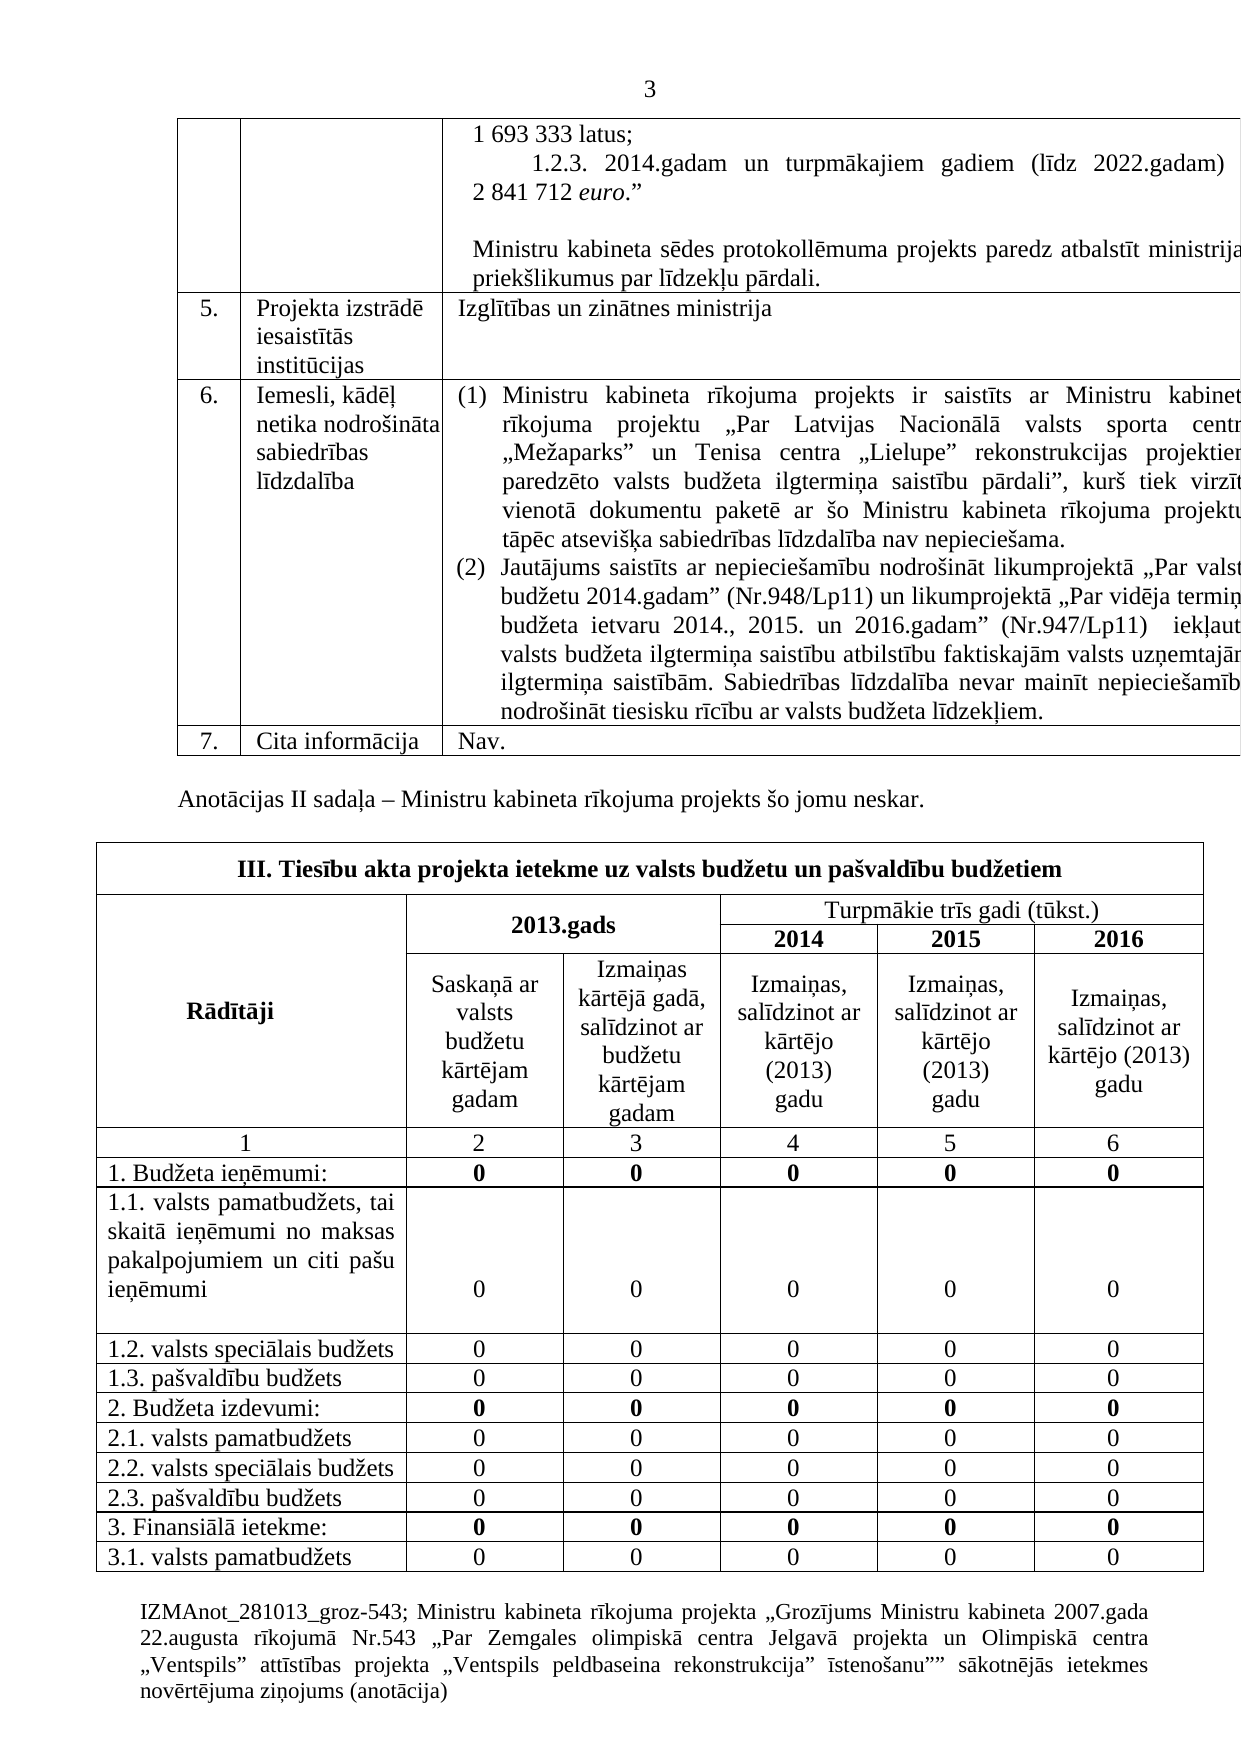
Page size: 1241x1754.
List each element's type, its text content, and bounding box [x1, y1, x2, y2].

table_cell 0 [721, 1334, 877, 1362]
table_cell Izmaiņas kārtējā gadā, salīdzinot ar budžetu kārtējam gadam [564, 954, 720, 1127]
table_cell 5 [878, 1128, 1034, 1157]
table_cell 0 [878, 1158, 1034, 1186]
table_cell 0 [721, 1188, 877, 1333]
table_cell 0 [564, 1513, 720, 1541]
table_cell 0 [564, 1423, 720, 1452]
table_cell 5. [178, 293, 240, 379]
table_cell 0 [878, 1393, 1034, 1422]
table_cell 0 [721, 1393, 877, 1422]
table_cell 3. Finansiālā ietekme: [97, 1513, 406, 1541]
table_cell 0 [878, 1453, 1034, 1482]
table_cell 0 [407, 1483, 563, 1511]
table_cell 0 [1035, 1542, 1203, 1571]
table_cell Izmaiņas, salīdzinot ar kārtējo (2013) gadu [1035, 954, 1203, 1127]
table_cell 7. [178, 726, 240, 755]
table_cell 1 [97, 1128, 406, 1157]
table_cell 0 [564, 1453, 720, 1482]
table_cell 2.1. valsts pamatbudžets [97, 1423, 406, 1452]
table_cell 0 [878, 1334, 1034, 1362]
table_cell 4 [721, 1128, 877, 1157]
table_cell 0 [407, 1158, 563, 1186]
table_cell Izmaiņas, salīdzinot ar kārtējo (2013) gadu [721, 954, 877, 1127]
table_cell Izmaiņas, salīdzinot ar kārtējo (2013) gadu [878, 954, 1034, 1127]
table_cell 0 [878, 1513, 1034, 1541]
table_cell 0 [564, 1158, 720, 1186]
table_cell 2014 [721, 925, 877, 953]
table_cell 0 [1035, 1393, 1203, 1422]
table_cell 0 [878, 1364, 1034, 1392]
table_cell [241, 119, 442, 292]
table_cell 0 [407, 1364, 563, 1392]
table_cell 2013.gads [407, 895, 720, 953]
table_cell 1.2. valsts speciālais budžets [97, 1334, 406, 1362]
table_cell 0 [564, 1483, 720, 1511]
table_cell Nav. [443, 726, 1240, 755]
table_cell Saskaņā ar valsts budžetu kārtējam gadam [407, 954, 563, 1127]
table_cell 0 [721, 1542, 877, 1571]
table_cell 6 [1035, 1128, 1203, 1157]
table_cell 2016 [1035, 925, 1203, 953]
table_cell Izglītības un zinātnes ministrija [443, 293, 1240, 379]
table_cell 3.1. valsts pamatbudžets [97, 1542, 406, 1571]
table_cell 0 [564, 1393, 720, 1422]
table_cell 0 [721, 1158, 877, 1186]
table_header III. Tiesību akta projekta ietekme uz valsts budžetu un pašvaldību budžetiem [97, 843, 1203, 894]
table_cell 1. Budžeta ieņēmumi: [97, 1158, 406, 1186]
table_cell 0 [1035, 1513, 1203, 1541]
table_cell 1.1. valsts pamatbudžets, tai skaitā ieņēmumi no maksas pakalpojumiem un citi pašu ieņēmumi [97, 1188, 406, 1333]
table_cell 2. Budžeta izdevumi: [97, 1393, 406, 1422]
table_cell 0 [407, 1334, 563, 1362]
table_cell 2015 [878, 925, 1034, 953]
table_cell 0 [878, 1483, 1034, 1511]
table_cell 0 [1035, 1334, 1203, 1362]
table_cell 0 [564, 1542, 720, 1571]
table_cell 0 [564, 1334, 720, 1362]
table_cell 0 [721, 1453, 877, 1482]
table_cell 0 [878, 1423, 1034, 1452]
table_cell 0 [1035, 1423, 1203, 1452]
table_cell 2.3. pašvaldību budžets [97, 1483, 406, 1511]
table_cell 0 [1035, 1364, 1203, 1392]
table_cell Rādītāji [97, 895, 406, 1127]
table_cell Ministru kabineta rīkojuma projekts ir saistīts ar Ministru kabineta rīkojuma projektu „Par Latvijas Nacionālā valsts sporta centra „Mežaparks” un Tenisa centra „Lielupe” rekonstrukcijas projektiem paredzēto valsts budžeta ilgtermiņa saistību pārdali”, kurš tiek virzīts vienotā dokumentu paketē ar šo Ministru kabineta rīkojuma projektu, tāpēc atsevišķa sabiedrības līdzdalība nav nepieciešama. Jautājums saistīts ar nepieciešamību nodrošināt likumprojektā „Par valsts budžetu 2014.gadam” (Nr.948/Lp11) un likumprojektā „Par vidēja termiņa budžeta ietvaru 2014., 2015. un 2016.gadam” (Nr.947/Lp11) iekļauto valsts budžeta ilgtermiņa saistību atbilstību faktiskajām valsts uzņemtajām ilgtermiņa saistībām. Sabiedrības līdzdalība nevar mainīt nepieciešamību nodrošināt tiesisku rīcību ar valsts budžeta līdzekļiem. [443, 380, 1240, 725]
table_cell 4. [178, 119, 240, 292]
table_cell Iemesli, kādēļ netika nodrošināta sabiedrības līdzdalība [241, 380, 442, 725]
table_cell 0 [564, 1188, 720, 1333]
table_cell 0 [407, 1393, 563, 1422]
table_cell 0 [721, 1423, 877, 1452]
table_cell 0 [878, 1188, 1034, 1333]
table_cell Turpmākie trīs gadi (tūkst.) [721, 895, 1203, 923]
table_cell 2 [407, 1128, 563, 1157]
table_cell Cita informācija [241, 726, 442, 755]
table_cell Projekta izstrādē iesaistītās institūcijas [241, 293, 442, 379]
table_cell 3 [564, 1128, 720, 1157]
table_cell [443, 119, 1240, 292]
table_cell 0 [1035, 1483, 1203, 1511]
table_cell 0 [407, 1453, 563, 1482]
table_cell 2.2. valsts speciālais budžets [97, 1453, 406, 1482]
table_cell 0 [564, 1364, 720, 1392]
text Anotācijas II sadaļa – Ministru kabineta rīkojuma projekts šo jomu neskar. [177, 784, 1122, 813]
table_cell 1.3. pašvaldību budžets [97, 1364, 406, 1392]
table_cell 0 [721, 1483, 877, 1511]
table_cell 0 [1035, 1188, 1203, 1333]
table_cell 6. [178, 380, 240, 725]
table_cell 0 [407, 1188, 563, 1333]
table_cell 0 [1035, 1453, 1203, 1482]
table_cell 0 [721, 1364, 877, 1392]
table_cell 0 [407, 1542, 563, 1571]
table_cell 0 [407, 1423, 563, 1452]
table_cell 0 [1035, 1158, 1203, 1186]
table_cell 0 [407, 1513, 563, 1541]
table_cell 0 [721, 1513, 877, 1541]
table_cell 0 [878, 1542, 1034, 1571]
